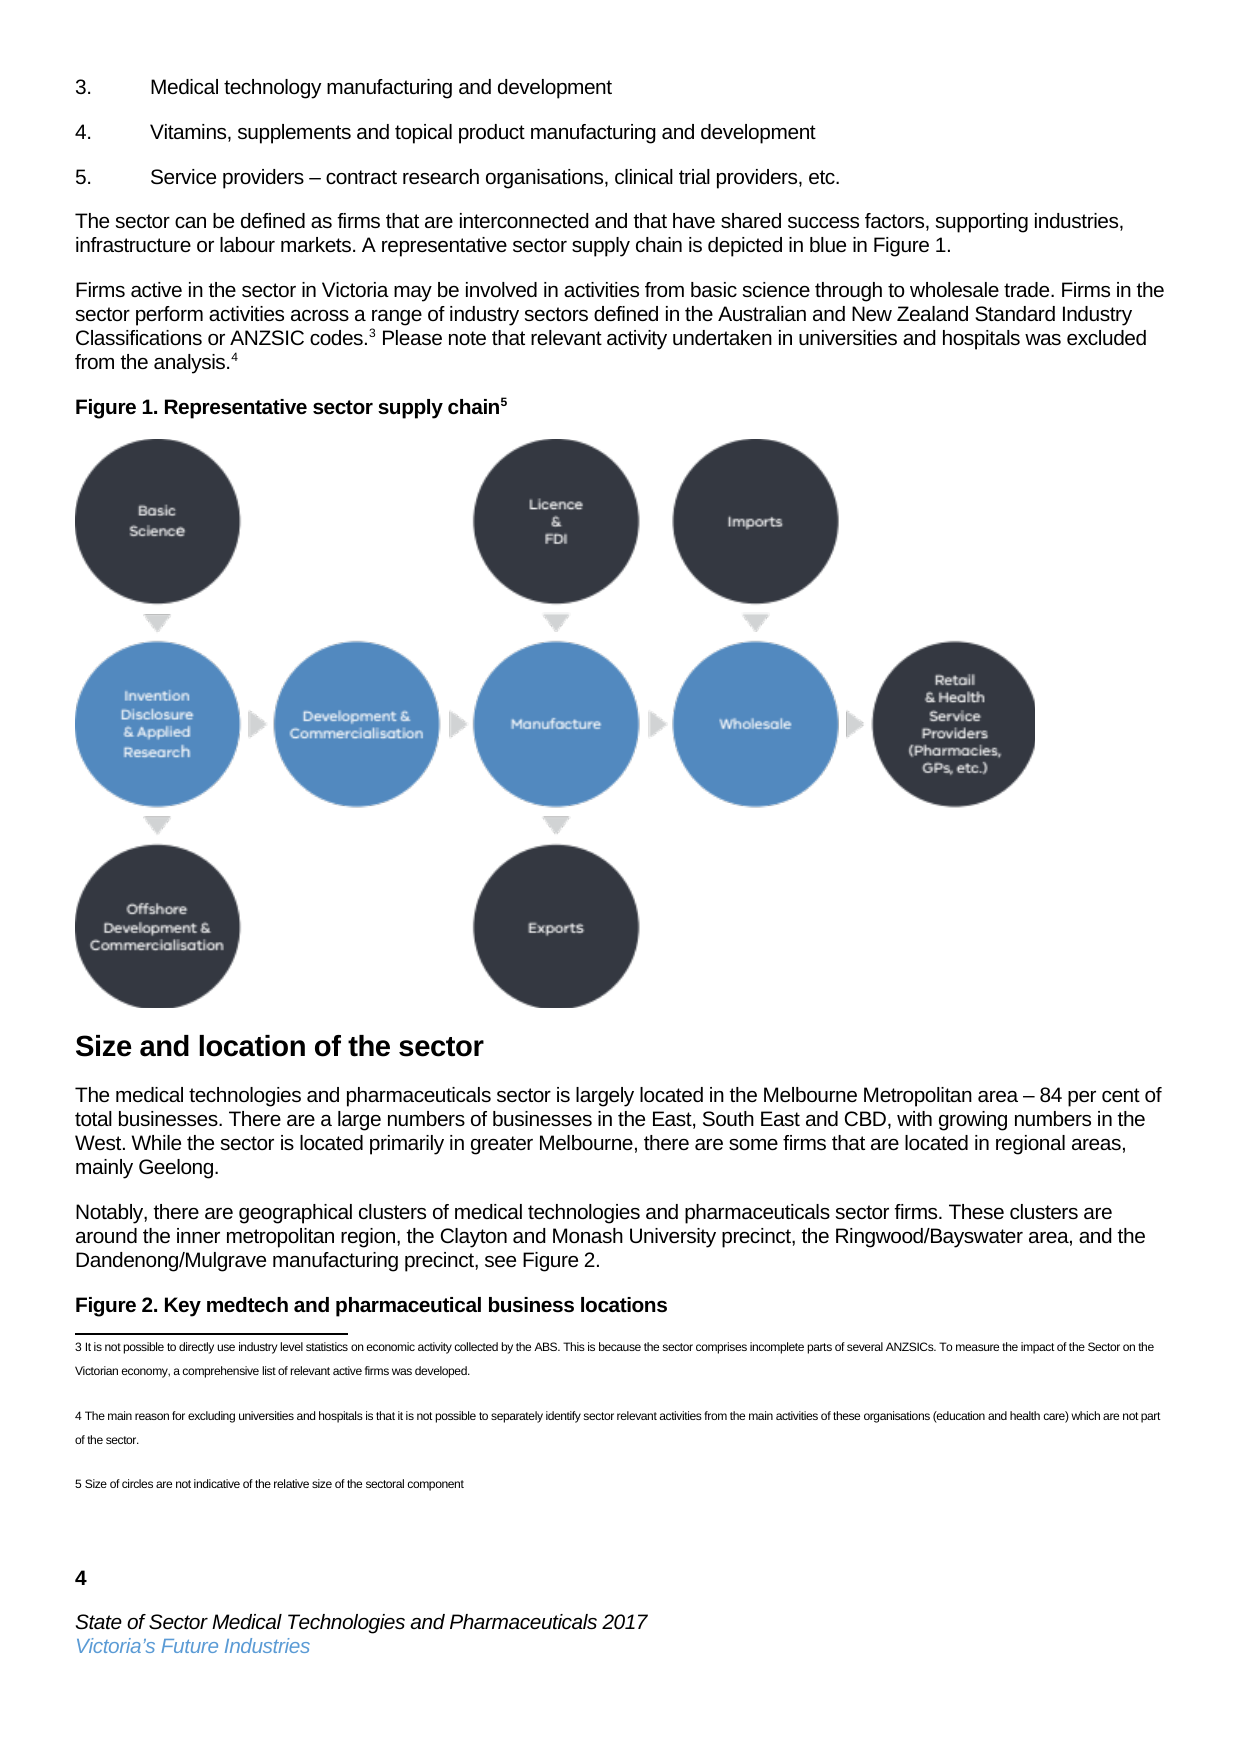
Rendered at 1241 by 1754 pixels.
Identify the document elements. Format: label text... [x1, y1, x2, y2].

text The medical technologies and pharmaceuticals sector is largely located in the Melbourne Metropolitan area – 84 per cent of total businesses. There are a large numbers of businesses in the East, South East and CBD, with growing numbers in the West. While the sector is located primarily in greater Melbourne, there are some firms that are located in regional areas, mainly Geelong. [75, 1083, 1165, 1179]
text The sector can be defined as firms that are interconnected and that have shared success factors, supporting industries, infrastructure or labour markets. A representative sector supply chain is depicted in blue in Figure 1. [75, 209, 1165, 257]
text Figure 2. Key medtech and pharmaceutical business locations [75, 1292, 1165, 1316]
text 3. Medical technology manufacturing and development [75, 75, 1165, 99]
text 4. Vitamins, supplements and topical product manufacturing and development [75, 120, 1165, 144]
subtitle Size and location of the sector [75, 1029, 1165, 1062]
text Figure 1. Representative sector supply chain [75, 395, 1165, 419]
text 5. Service providers – contract research organisations, clinical trial providers, etc. [75, 164, 1165, 188]
text Notably, there are geographical clusters of medical technologies and pharmaceuticals sector firms. These clusters are around the inner metropolitan region, the Clayton and Monash University precinct, the Ringwood/Bayswater area, and the Dandenong/Mulgrave manufacturing precinct, see Figure 2. [75, 1200, 1165, 1272]
text Firms active in the sector in Victoria may be involved in activities from basic science through to wholesale trade. Firms in the sector perform activities across a range of industry sectors defined in the Australian and New Zealand Standard Industry Classifications or ANZSIC codes. Please note that relevant activity undertaken in universities and hospitals was excluded from the analysis. [75, 278, 1165, 374]
